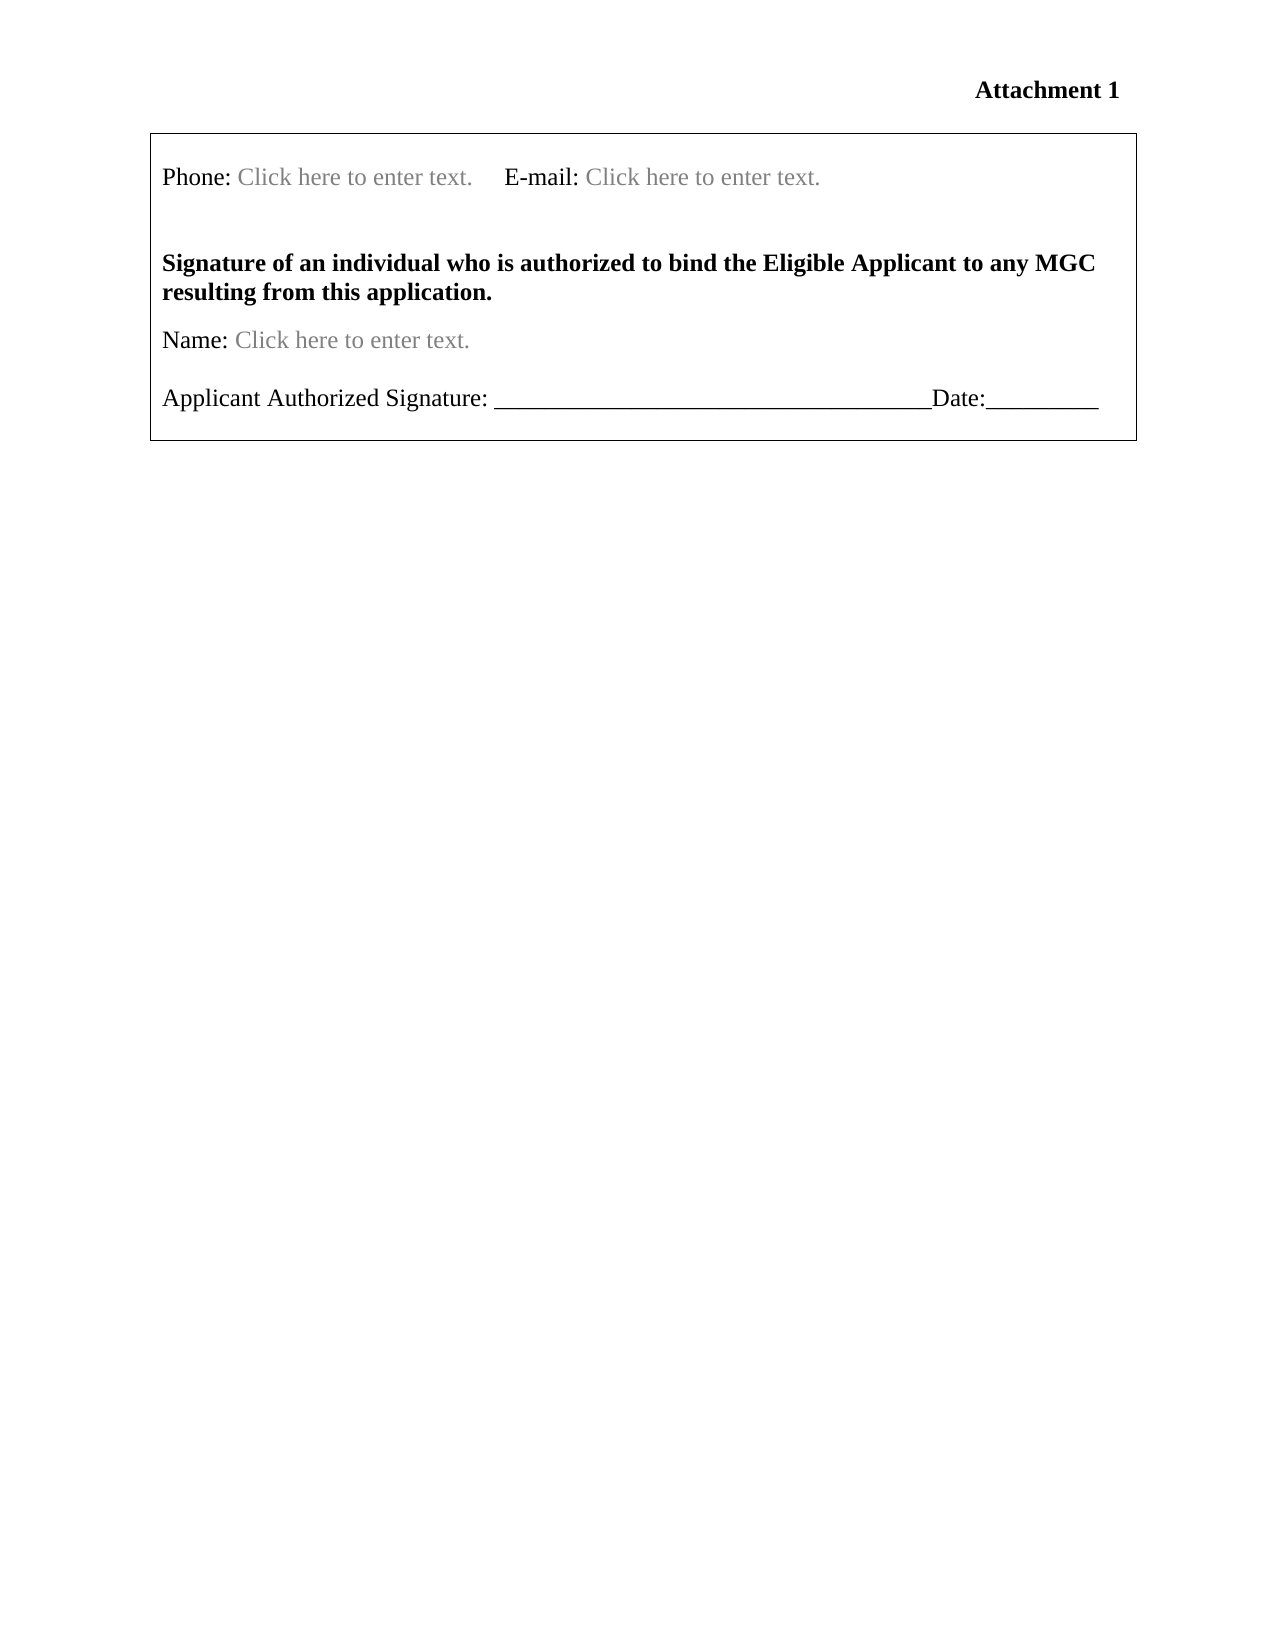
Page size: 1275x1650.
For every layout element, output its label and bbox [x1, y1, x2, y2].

table_header [151, 134, 1136, 440]
